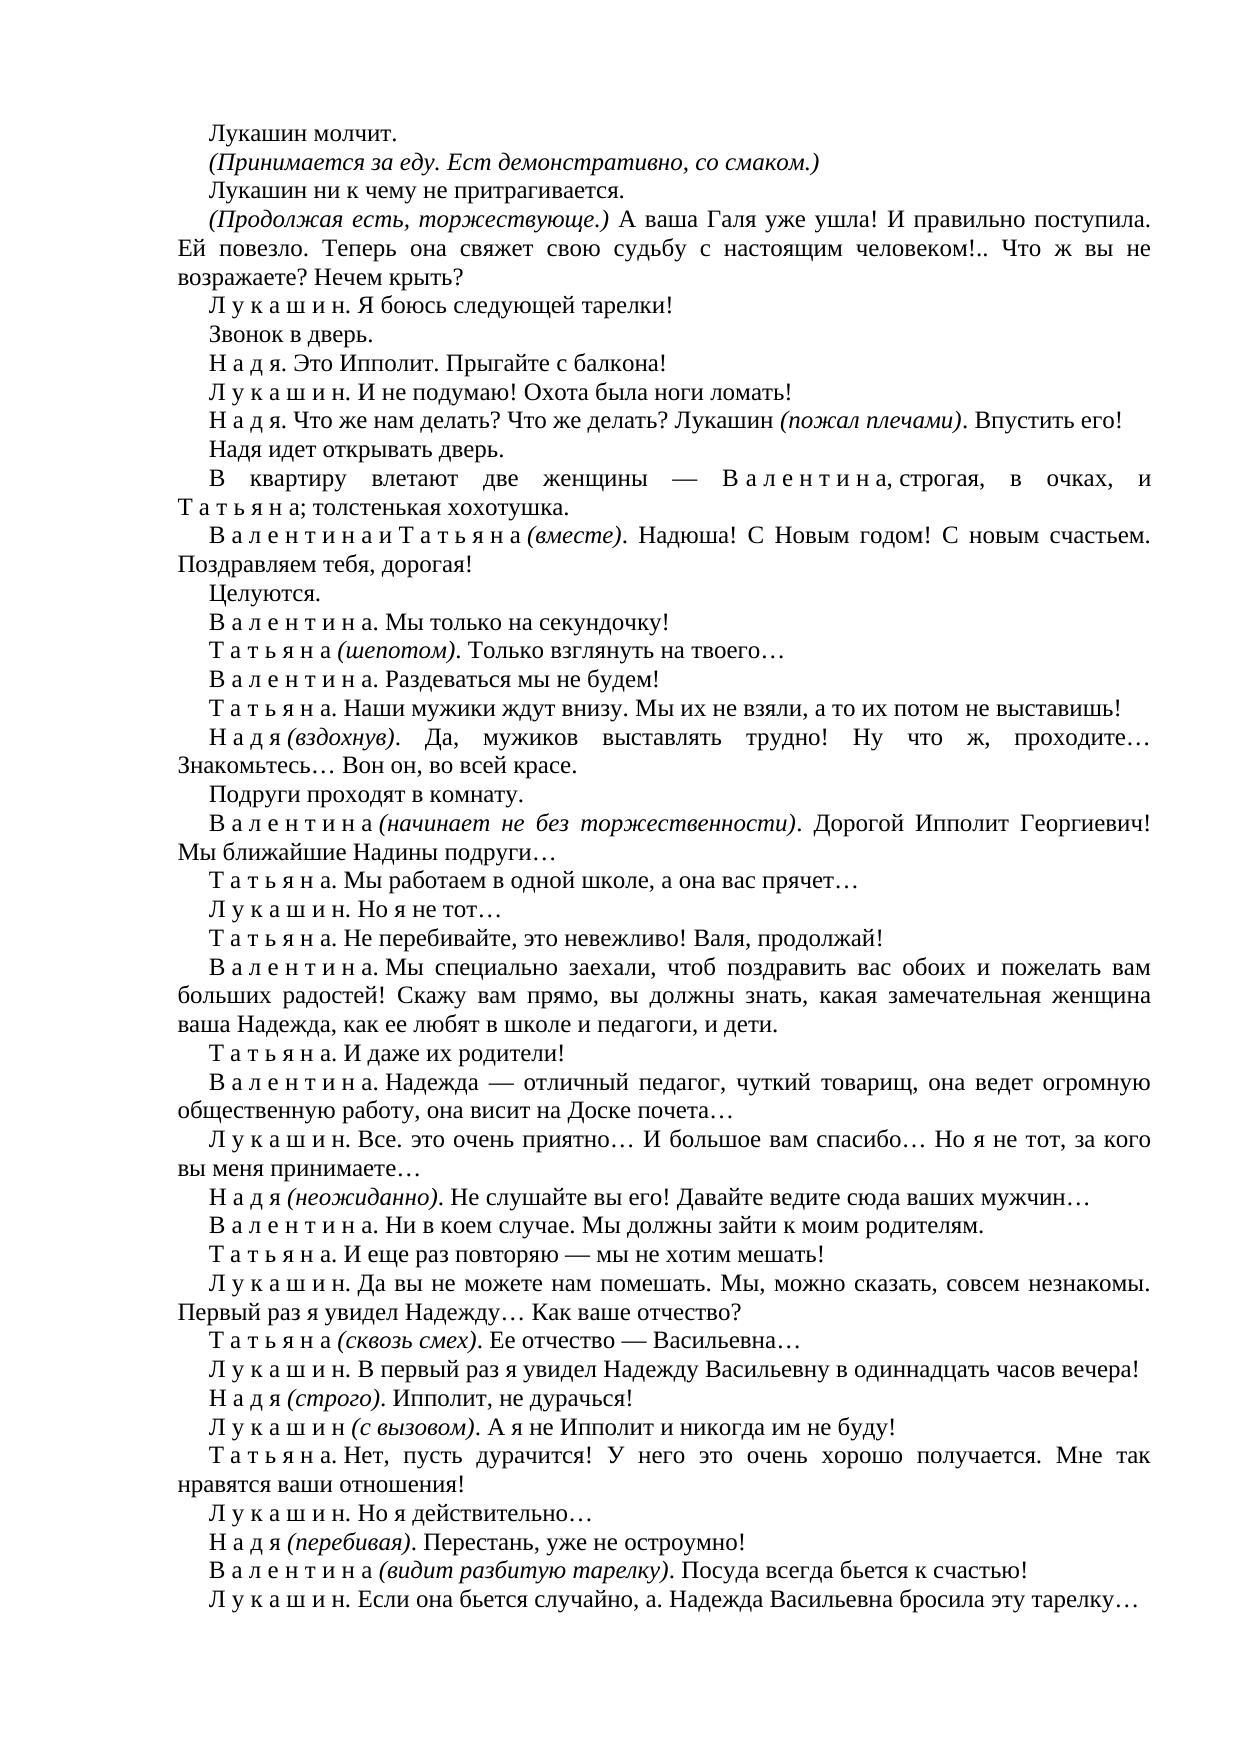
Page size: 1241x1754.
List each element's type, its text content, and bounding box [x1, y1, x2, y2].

text Л у к а ш и н. Если она бьется случайно, а. Надежда Васильевна бросила эту тарелку… [177, 1584, 1152, 1613]
text Звонок в дверь. [177, 319, 1152, 348]
text Л у к а ш и н. И не подумаю! Охота была ноги ломать! [177, 377, 1152, 406]
text В а л е н т и н а. Раздеваться мы не будем! [177, 664, 1152, 693]
text В а л е н т и н а. Ни в коем случае. Мы должны зайти к моим родителям. [177, 1211, 1152, 1239]
text Н а д я (строго). Ипполит, не дурачься! [177, 1383, 1152, 1412]
text Т а т ь я н а (шепотом). Только взглянуть на твоего… [177, 636, 1152, 664]
text Т а т ь я н а. Нет, пусть дурачится! У него это очень хорошо получается. Мне так нравятся ваши отношения! [177, 1441, 1152, 1498]
text Т а т ь я н а. И еще раз повторяю — мы не хотим мешать! [177, 1239, 1152, 1268]
text Л у к а ш и н. Но я действительно… [177, 1498, 1152, 1527]
text Л у к а ш и н (с вызовом). А я не Ипполит и никогда им не буду! [177, 1412, 1152, 1441]
text (Продолжая есть, торжествующе.) А ваша Галя уже ушла! И правильно поступила. Ей повезло. Теперь она свяжет свою судьбу с настоящим человеком!.. Что ж вы не возражаете? Нечем крыть? [177, 204, 1152, 291]
text Л у к а ш и н. Но я не тот… [177, 894, 1152, 923]
text Т а т ь я н а. Не перебивайте, это невежливо! Валя, продолжай! [177, 923, 1152, 952]
text Т а т ь я н а. И даже их родители! [177, 1038, 1152, 1067]
text Т а т ь я н а (сквозь смех). Ее отчество — Васильевна… [177, 1326, 1152, 1354]
text В а л е н т и н а и Т а т ь я н а (вместе). Надюша! С Новым годом! С новым счастьем. Поздравляем тебя, дорогая! [177, 521, 1152, 578]
text Т а т ь я н а. Мы работаем в одной школе, а она вас прячет… [177, 866, 1152, 894]
text Лукашин ни к чему не притрагивается. [177, 176, 1152, 204]
text Н а д я. Что же нам делать? Что же делать? Лукашин (пожал плечами). Впустить его! [177, 406, 1152, 434]
text Л у к а ш и н. Я боюсь следующей тарелки! [177, 291, 1152, 319]
text Н а д я (вздохнув). Да, мужиков выставлять трудно! Ну что ж, проходите… Знакомьтесь… Вон он, во всей красе. [177, 722, 1152, 779]
text Целуются. [177, 578, 1152, 607]
text В а л е н т и н а (видит разбитую тарелку). Посуда всегда бьется к счастью! [177, 1556, 1152, 1584]
text Надя идет открывать дверь. [177, 434, 1152, 463]
text Т а т ь я н а. Наши мужики ждут внизу. Мы их не взяли, а то их потом не выставишь! [177, 693, 1152, 722]
text Подруги проходят в комнату. [177, 779, 1152, 808]
text Л у к а ш и н. Все. это очень приятно… И большое вам спасибо… Но я не тот, за кого вы меня принимаете… [177, 1124, 1152, 1182]
text В а л е н т и н а. Мы специально заехали, чтоб поздравить вас обоих и пожелать вам больших радостей! Скажу вам прямо, вы должны знать, какая замечательная женщина ваша Надежда, как ее любят в школе и педагоги, и дети. [177, 952, 1152, 1038]
text В квартиру влетают две женщины — В а л е н т и н а, строгая, в очках, и Т а т ь я н а; толстенькая хохотушка. [177, 463, 1152, 521]
text В а л е н т и н а. Мы только на секундочку! [177, 607, 1152, 636]
text Л у к а ш и н. Да вы не можете нам помешать. Мы, можно сказать, совсем незнакомы. Первый раз я увидел Надежду… Как ваше отчество? [177, 1268, 1152, 1326]
text Лукашин молчит. [177, 118, 1152, 147]
text (Принимается за еду. Ест демонстративно, со смаком.) [177, 147, 1152, 176]
text В а л е н т и н а (начинает не без торжественности). Дорогой Ипполит Георгиевич! Мы ближайшие Надины подруги… [177, 808, 1152, 866]
text Н а д я. Это Ипполит. Прыгайте с балкона! [177, 348, 1152, 377]
text Н а д я (перебивая). Перестань, уже не остроумно! [177, 1527, 1152, 1556]
text Н а д я (неожиданно). Не слушайте вы его! Давайте ведите сюда ваших мужчин… [177, 1182, 1152, 1211]
text В а л е н т и н а. Надежда — отличный педагог, чуткий товарищ, она ведет огромную общественную работу, она висит на Доске почета… [177, 1067, 1152, 1124]
text Л у к а ш и н. В первый раз я увидел Надежду Васильевну в одиннадцать часов вечера! [177, 1354, 1152, 1383]
